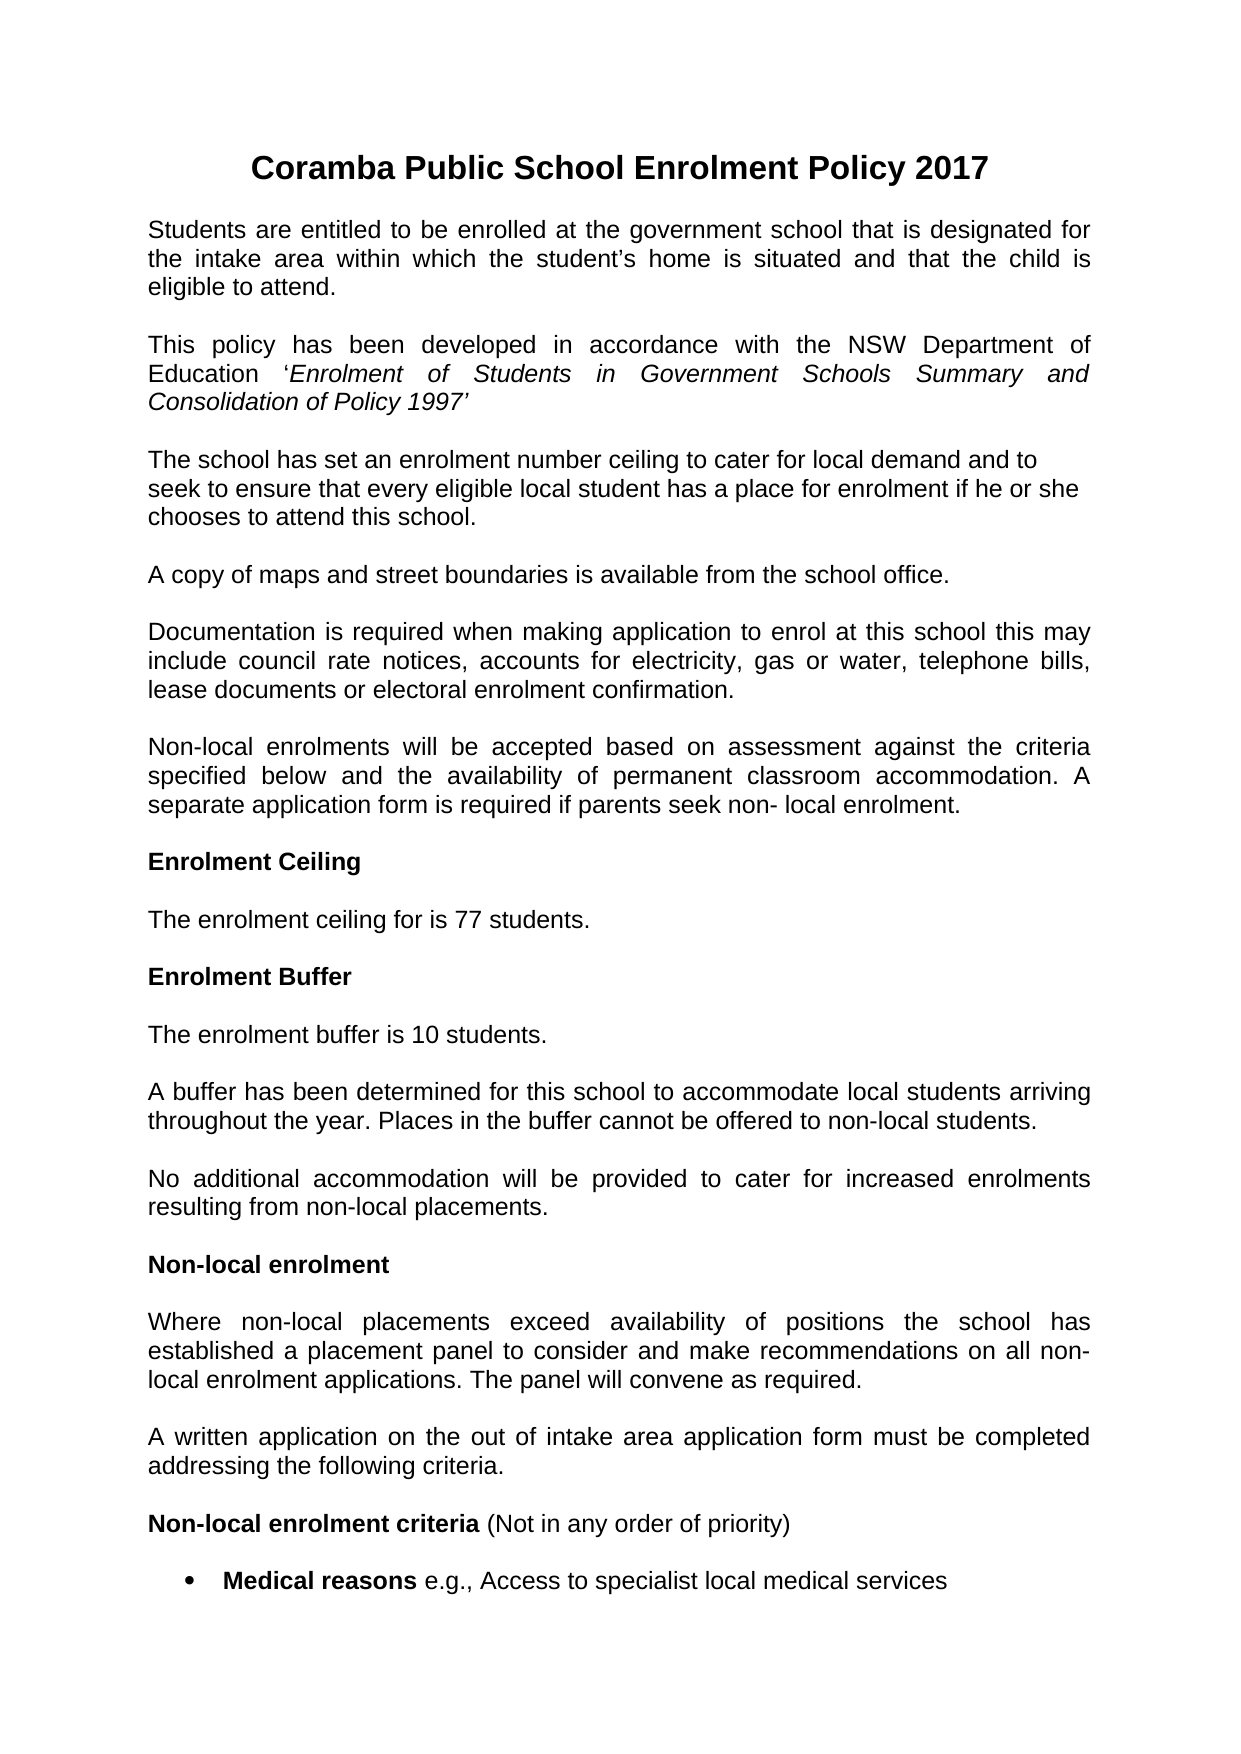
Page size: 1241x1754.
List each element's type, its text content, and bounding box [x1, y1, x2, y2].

text Non-local enrolments will be accepted based on assessment against the criteria specified below and the availability of permanent classroom accommodation. A separate application form is required if parents seek non- local enrolment. [148, 732, 1092, 819]
text The enrolment buffer is 10 students. [148, 1020, 1092, 1049]
text No additional accommodation will be provided to cater for increased enrolments resulting from non-local placements. [148, 1164, 1092, 1221]
text Non-local enrolment criteria (Not in any order of priority) [148, 1509, 1092, 1537]
text A buffer has been determined for this school to accommodate local students arriving throughout the year. Places in the buffer cannot be offered to non-local students. [148, 1077, 1092, 1135]
text Enrolment Ceiling [148, 847, 1092, 876]
text Non-local enrolment [148, 1250, 1092, 1279]
text The enrolment ceiling for is 77 students. [148, 905, 1092, 934]
text The school has set an enrolment number ceiling to cater for local demand and to seek to ensure that every eligible local student has a place for enrolment if he or she chooses to attend this school. [148, 445, 1092, 531]
text Students are entitled to be enrolled at the government school that is designated for the intake area within which the student’s home is situated and that the child is eligible to attend. [148, 215, 1092, 301]
text Coramba Public School Enrolment Policy 2017 [148, 148, 1092, 186]
text Enrolment Buffer [148, 962, 1092, 991]
list Medical reasons e.g., Access to specialist local medical services [185, 1566, 1092, 1595]
text A copy of maps and street boundaries is available from the school office. [148, 560, 1092, 589]
text Where non-local placements exceed availability of positions the school has established a placement panel to consider and make recommendations on all non-local enrolment applications. The panel will convene as required. [148, 1307, 1092, 1394]
text Documentation is required when making application to enrol at this school this may include council rate notices, accounts for electricity, gas or water, telephone bills, lease documents or electoral enrolment confirmation. [148, 617, 1092, 704]
text This policy has been developed in accordance with the NSW Department of Education ‘Enrolment of Students in Government Schools Summary and Consolidation of Policy 1997’ [148, 330, 1092, 416]
text A written application on the out of intake area application form must be completed addressing the following criteria. [148, 1422, 1092, 1480]
